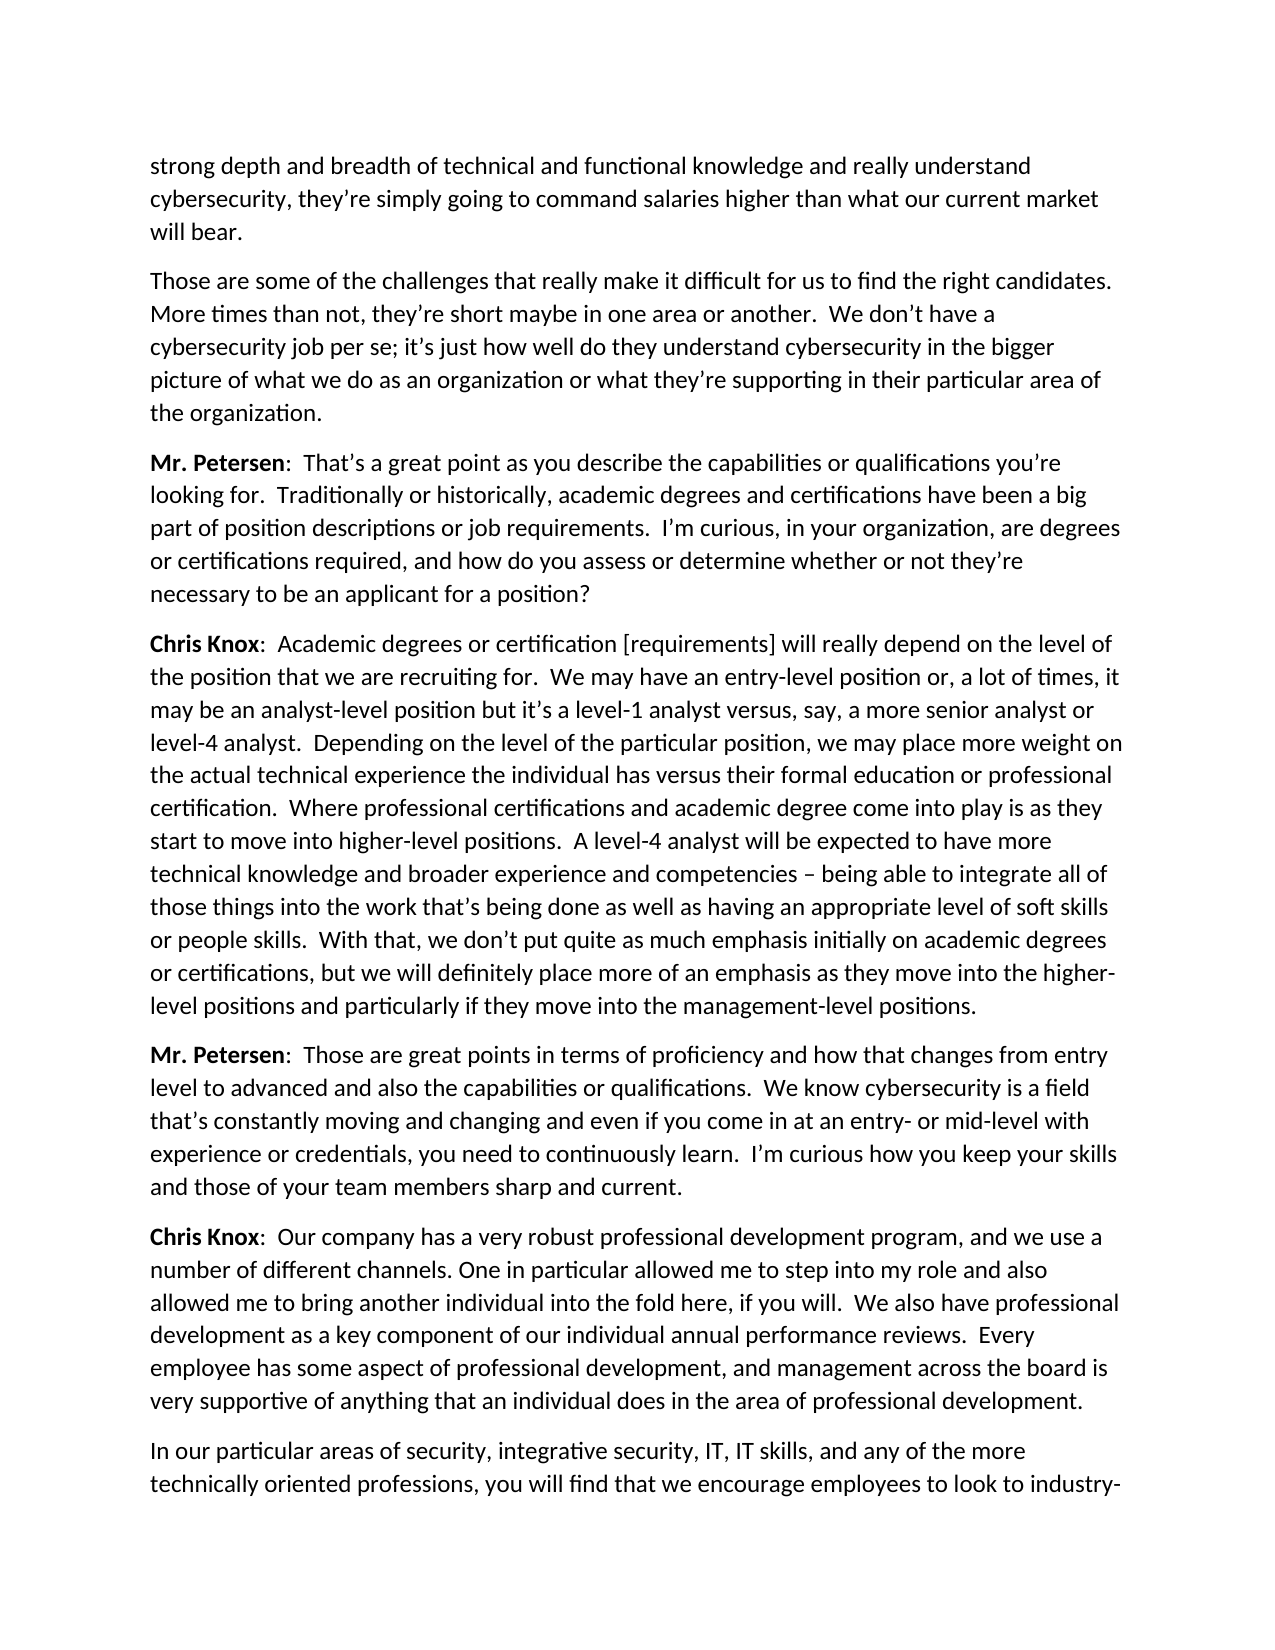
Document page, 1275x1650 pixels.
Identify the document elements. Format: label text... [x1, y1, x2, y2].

text Mr. Petersen: That’s a great point as you describe the capabilities or qualifications you’re looking for. Traditionally or historically, academic degrees and certifications have been a big part of position descriptions or job requirements. I’m curious, in your organization, are degrees or certifications required, and how do you assess or determine whether or not they’re necessary to be an applicant for a position? [150, 447, 1125, 609]
text Mr. Petersen: Those are great points in terms of proficiency and how that changes from entry level to advanced and also the capabilities or qualifications. We know cybersecurity is a field that’s constantly moving and changing and even if you come in at an entry- or mid-level with experience or credentials, you need to continuously learn. I’m curious how you keep your skills and those of your team members sharp and current. [150, 1039, 1125, 1202]
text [150, 150, 1125, 246]
text Chris Knox: Our company has a very robust professional development program, and we use a number of different channels. One in particular allowed me to step into my role and also allowed me to bring another individual into the fold here, if you will. We also have professional development as a key component of our individual annual performance reviews. Every employee has some aspect of professional development, and management across the board is very supportive of anything that an individual does in the area of professional development. [150, 1221, 1125, 1416]
text Those are some of the challenges that really make it difficult for us to find the right candidates. More times than not, they’re short maybe in one area or another. We don’t have a cybersecurity job per se; it’s just how well do they understand cybersecurity in the bigger picture of what we do as an organization or what they’re supporting in their particular area of the organization. [150, 265, 1125, 428]
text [150, 1435, 1125, 1498]
text Chris Knox: Academic degrees or certification [requirements] will really depend on the level of the position that we are recruiting for. We may have an entry-level position or, a lot of times, it may be an analyst-level position but it’s a level-1 analyst versus, say, a more senior analyst or level-4 analyst. Depending on the level of the particular position, we may place more weight on the actual technical experience the individual has versus their formal education or professional certification. Where professional certifications and academic degree come into play is as they start to move into higher-level positions. A level-4 analyst will be expected to have more technical knowledge and broader experience and competencies – being able to integrate all of those things into the work that’s being done as well as having an appropriate level of soft skills or people skills. With that, we don’t put quite as much emphasis initially on academic degrees or certifications, but we will definitely place more of an emphasis as they move into the higher-level positions and particularly if they move into the management-level positions. [150, 628, 1125, 1021]
